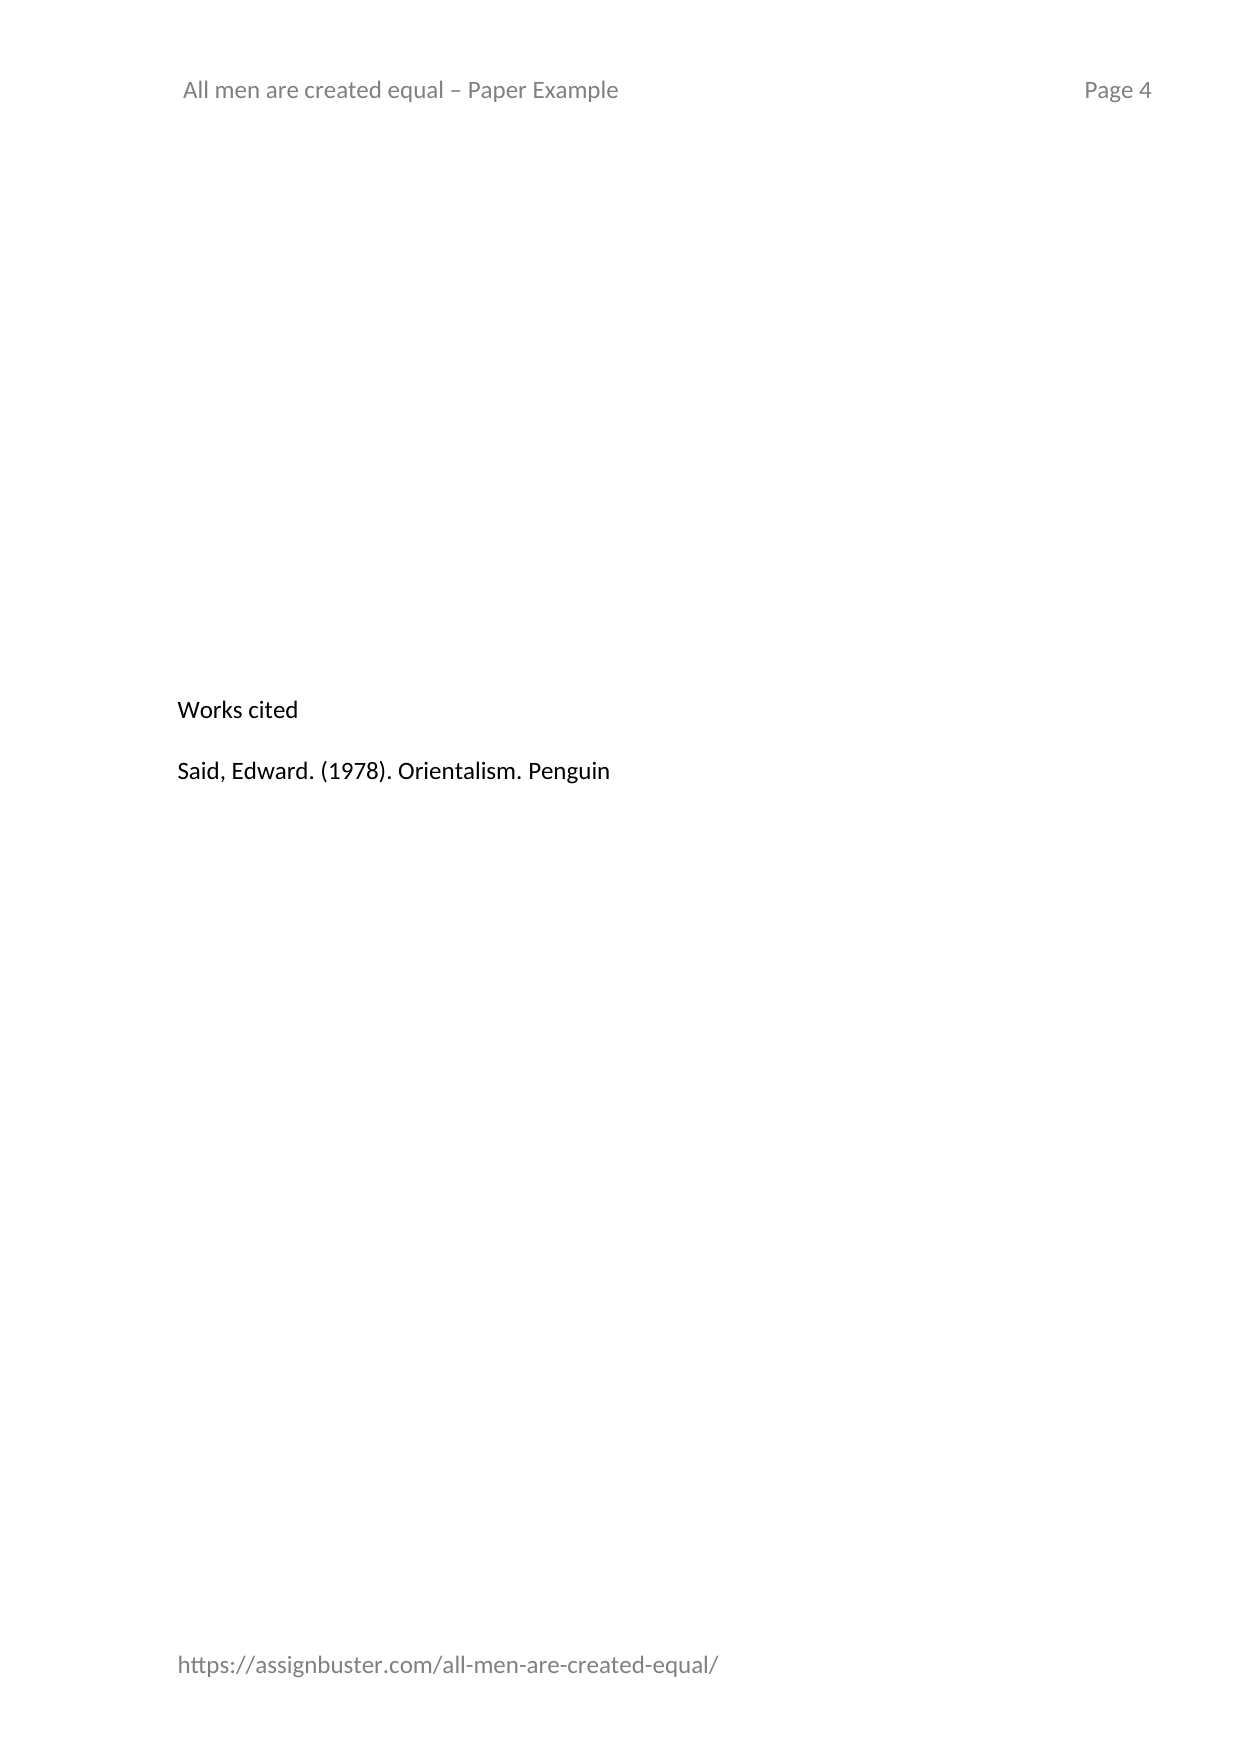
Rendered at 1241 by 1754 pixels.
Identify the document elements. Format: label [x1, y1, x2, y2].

text [177, 145, 1152, 786]
